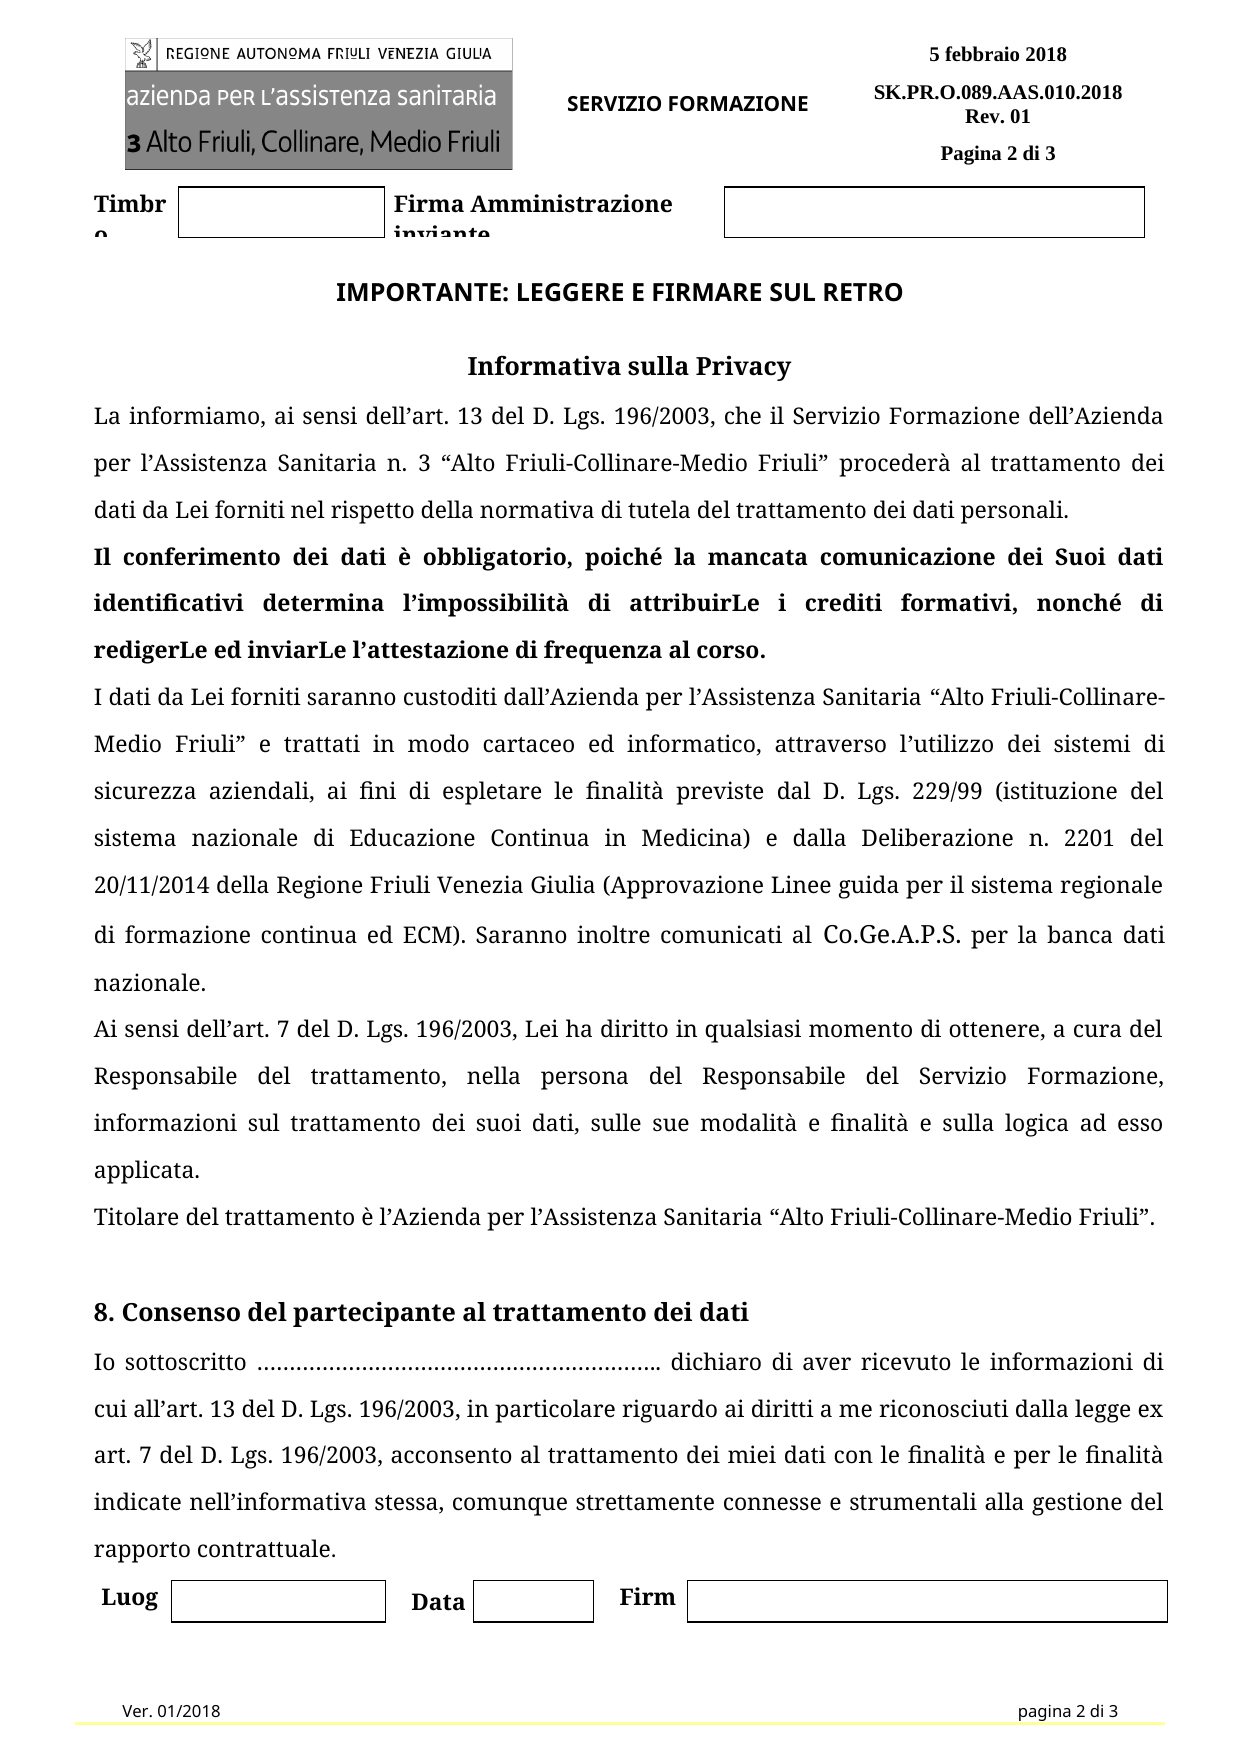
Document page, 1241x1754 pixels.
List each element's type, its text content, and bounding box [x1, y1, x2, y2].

text La informiamo, ai sensi dell’art. 13 del D. Lgs. 196/2003, che il Servizio Formazione dell’Azienda per l’Assistenza Sanitaria n. 3 “Alto Friuli-Collinare-Medio Friuli” procederà al trattamento dei dati da Lei forniti nel rispetto della normativa di tutela del trattamento dei dati personali. [94, 400, 1165, 525]
table_cell Timbro [94, 186, 178, 237]
text Titolare del trattamento è l’Azienda per l’Assistenza Sanitaria “Alto Friuli-Collinare-Medio Friuli”. [94, 1201, 1165, 1232]
text Ai sensi dell’art. 7 del D. Lgs. 196/2003, Lei ha diritto in qualsiasi momento di ottenere, a cura del Responsabile del trattamento, nella persona del Responsabile del Servizio Formazione, informazioni sul trattamento dei suoi dati, sulle sue modalità e finalità e sulla logica ad esso applicata. [94, 1013, 1165, 1185]
table_cell Firma Amministrazione inviante [385, 186, 724, 237]
picture [125, 38, 513, 170]
title IMPORTANTE: LEGGERE E FIRMARE SUL RETRO [75, 275, 1165, 309]
table_header Firma [594, 1580, 687, 1621]
table_header Luogo [75, 1580, 171, 1621]
table_header [172, 1581, 385, 1621]
text Informativa sulla Privacy [94, 349, 1165, 383]
table_header [474, 1581, 593, 1621]
table_cell [725, 188, 1144, 237]
table_header [688, 1581, 1167, 1621]
table_header Data [386, 1580, 473, 1621]
text Il conferimento dei dati è obbligatorio, poiché la mancata comunicazione dei Suoi dati identificativi determina l’impossibilità di attribuirLe i crediti formativi, nonché di redigerLe ed inviarLe l’attestazione di frequenza al corso. [94, 541, 1165, 666]
text Io sottoscritto …………………………………………………….. dichiaro di aver ricevuto le informazioni di cui all’art. 13 del D. Lgs. 196/2003, in particolare riguardo ai diritti a me riconosciuti dalla legge ex art. 7 del D. Lgs. 196/2003, acconsento al trattamento dei miei dati con le finalità e per le finalità indicate nell’informativa stessa, comunque strettamente connesse e strumentali alla gestione del rapporto contrattuale. [94, 1346, 1165, 1564]
text 8. Consenso del partecipante al trattamento dei dati [94, 1295, 1165, 1329]
text I dati da Lei forniti saranno custoditi dall’Azienda per l’Assistenza Sanitaria “Alto Friuli-Collinare-Medio Friuli” e trattati in modo cartaceo ed informatico, attraverso l’utilizzo dei sistemi di sicurezza aziendali, ai fini di espletare le finalità previste dal D. Lgs. 229/99 (istituzione del sistema nazionale di Educazione Continua in Medicina) e dalla Deliberazione n. 2201 del 20/11/2014 della Regione Friuli Venezia Giulia (Approvazione Linee guida per il sistema regionale di formazione continua ed ECM). Saranno inoltre comunicati al Co.Ge.A.P.S. per la banca dati nazionale. [94, 681, 1165, 998]
table_cell [179, 188, 384, 237]
